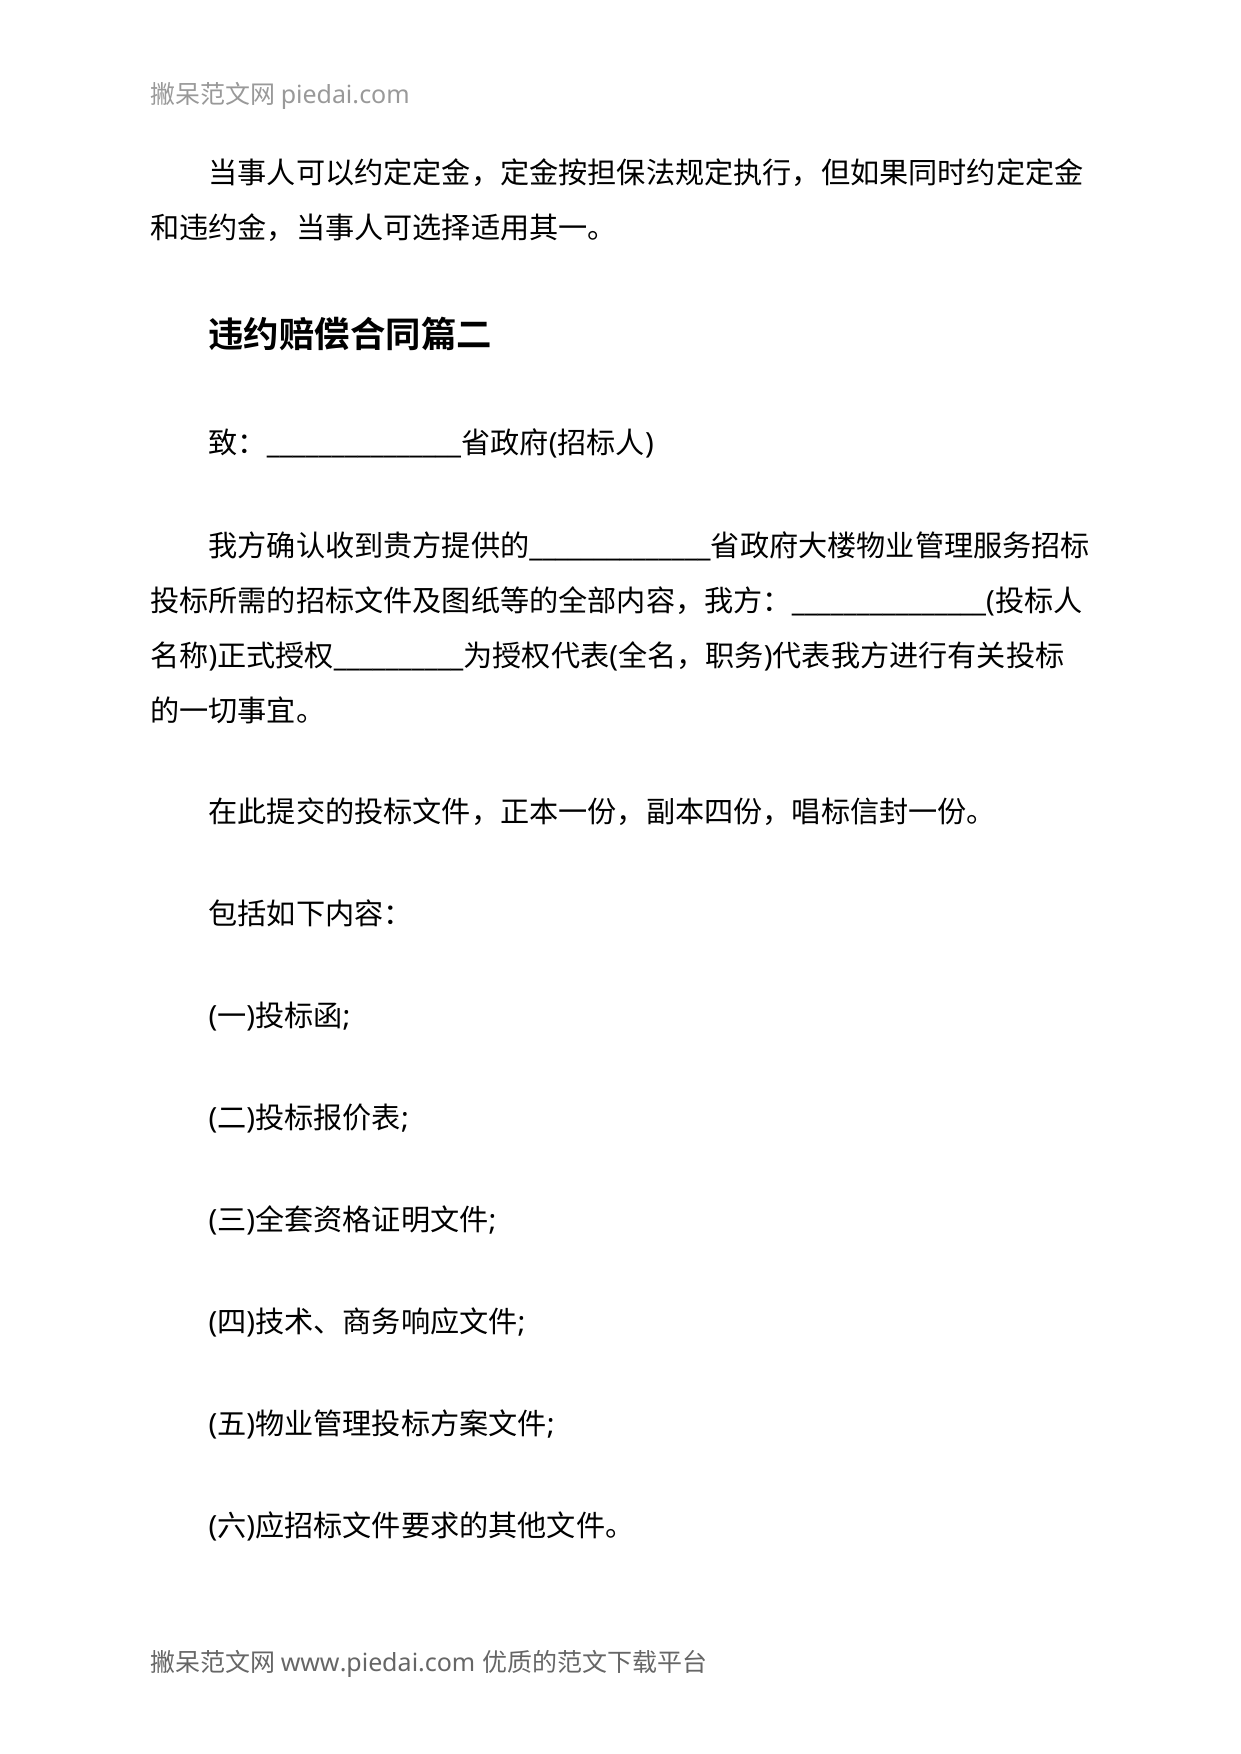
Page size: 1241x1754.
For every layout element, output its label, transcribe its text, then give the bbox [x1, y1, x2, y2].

text (二)投标报价表; [150, 1094, 1090, 1137]
text (六)应招标文件要求的其他文件。 [150, 1502, 1090, 1545]
text (五)物业管理投标方案文件; [150, 1400, 1090, 1443]
text (三)全套资格证明文件; [150, 1196, 1090, 1239]
text 当事人可以约定定金，定金按担保法规定执行，但如果同时约定定金和违约金，当事人可选择适用其一。 [150, 150, 1090, 247]
text (四)技术、商务响应文件; [150, 1298, 1090, 1341]
text (一)投标函; [150, 992, 1090, 1035]
text 在此提交的投标文件，正本一份，副本四份，唱标信封一份。 [150, 789, 1090, 831]
text 包括如下内容： [150, 891, 1090, 933]
text 致：_______________省政府(招标人) [150, 420, 1090, 462]
text 我方确认收到贵方提供的______________省政府大楼物业管理服务招标投标所需的招标文件及图纸等的全部内容，我方：_______________(投标人名称)正式授权__________为授权代表(全名，职务)代表我方进行有关投标的一切事宜。 [150, 522, 1090, 729]
text 违约赔偿合同篇二 [150, 307, 1090, 358]
